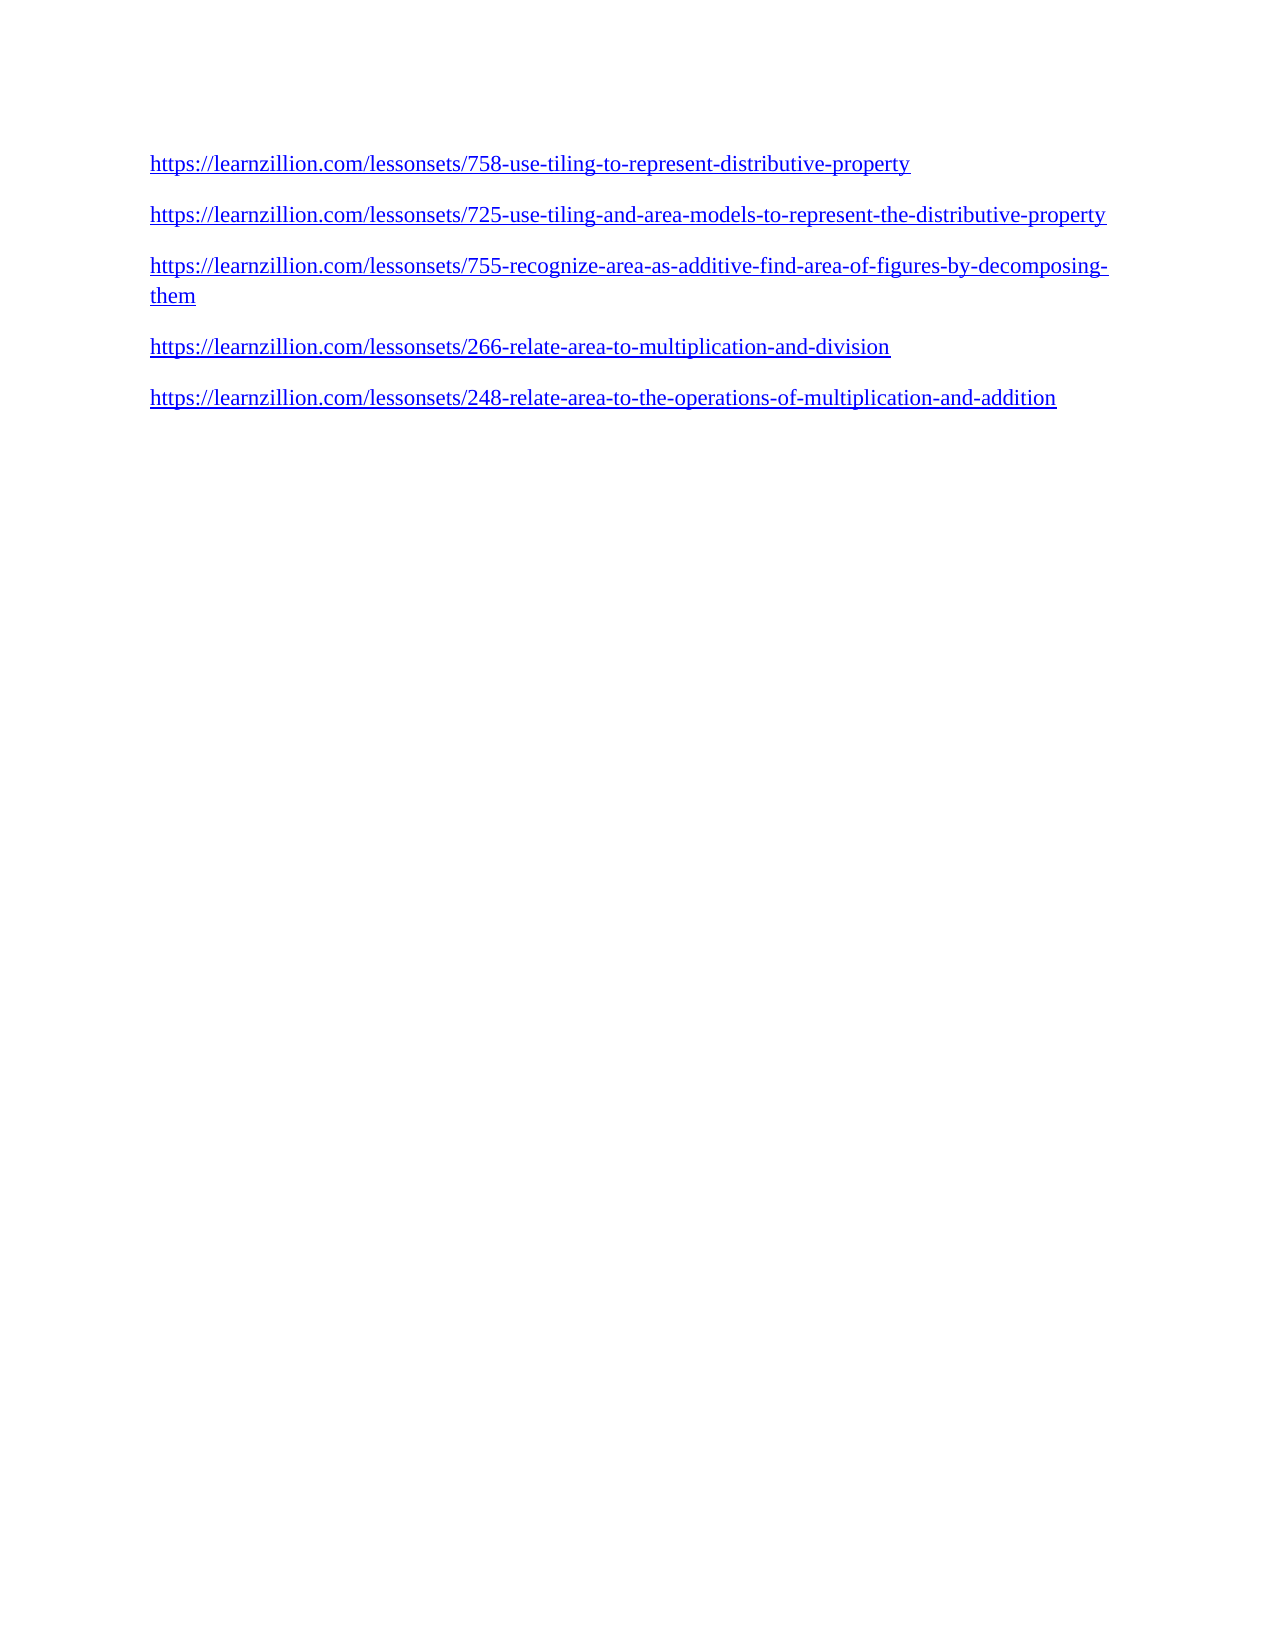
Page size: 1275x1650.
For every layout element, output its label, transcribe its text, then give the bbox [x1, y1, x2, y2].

text https://learnzillion.com/lessonsets/725-use-tiling-and-area-models-to-represent-the-distributive-property [150, 201, 1125, 227]
text https://learnzillion.com/lessonsets/248-relate-area-to-the-operations-of-multiplication-and-addition [150, 384, 1125, 411]
text https://learnzillion.com/lessonsets/758-use-tiling-to-represent-distributive-property [150, 150, 1125, 176]
text https://learnzillion.com/lessonsets/755-recognize-area-as-additive-find-area-of-figures-by-decomposing-them [150, 252, 1125, 309]
text https://learnzillion.com/lessonsets/266-relate-area-to-multiplication-and-division [150, 333, 1125, 360]
